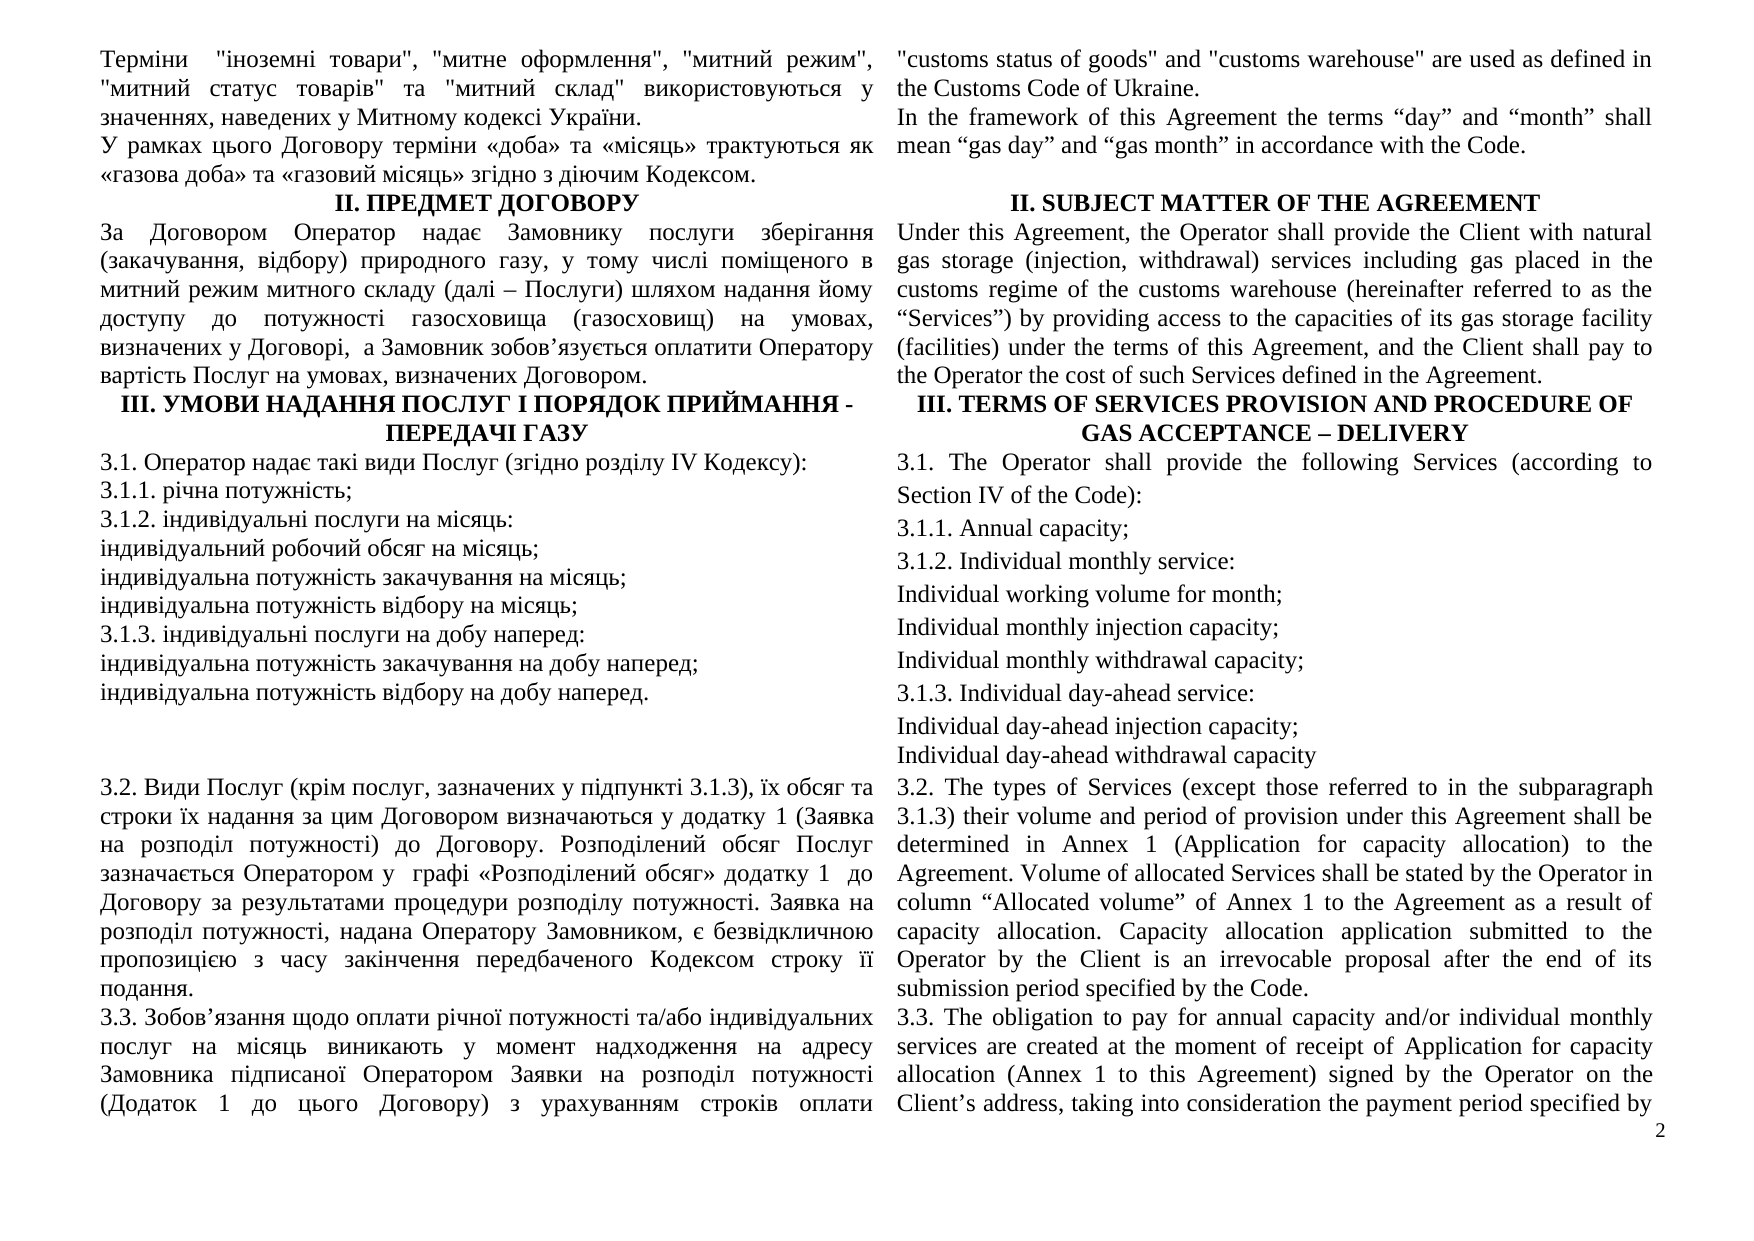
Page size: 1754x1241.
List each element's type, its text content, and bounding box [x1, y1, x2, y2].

table_cell 3.2. The types of Services (except those referred to in the subparagraph 3.1.3) their volume and period of provision under this Agreement shall be determined in Annex 1 (Application for capacity allocation) to the Agreement. Volume of allocated Services shall be stated by the Operator in column “Allocated volume” of Annex 1 to the Agreement as a result of capacity allocation. Capacity allocation application submitted to the Operator by the Client is an irrevocable proposal after the end of its submission period specified by the Code. [885, 772, 1664, 1002]
table_cell 3.1. The Operator shall provide the following Services (according to Section IV of the Code): 3.1.1. Annual capacity; 3.1.2. Individual monthly service: Individual working volume for month; Individual monthly injection capacity; Individual monthly withdrawal capacity; 3.1.3. Individual day-ahead service: Individual day-ahead injection capacity; Individual day-ahead withdrawal capacity [885, 447, 1664, 772]
table_cell II. SUBJECT MATTER OF THE AGREEMENT [885, 188, 1664, 217]
table_cell ІІІ. УМОВИ НАДАННЯ ПОСЛУГ І ПОРЯДОК ПРИЙМАННЯ -ПЕРЕДАЧІ ГАЗУ [89, 389, 885, 447]
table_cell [885, 1002, 1664, 1117]
table_cell III. TERMS OF SERVICES PROVISION AND PROCEDURE OF GAS ACCEPTANCE – DELIVERY [885, 389, 1664, 447]
table_cell Under this Agreement, the Operator shall provide the Client with natural gas storage (injection, withdrawal) services including gas placed in the customs regime of the customs warehouse (hereinafter referred to as the “Services”) by providing access to the capacities of its gas storage facility (facilities) under the terms of this Agreement, and the Client shall pay to the Operator the cost of such Services defined in the Agreement. [885, 217, 1664, 389]
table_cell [89, 1002, 885, 1117]
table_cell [89, 44, 885, 188]
table_cell 3.2. Види Послуг (крім послуг, зазначених у підпункті 3.1.3), їх обсяг та строки їх надання за цим Договором визначаються у додатку 1 (Заявка на розподіл потужності) до Договору. Розподілений обсяг Послуг зазначається Оператором у графі «Розподілений обсяг» додатку 1 до Договору за результатами процедури розподілу потужності. Заявка на розподіл потужності, надана Оператору Замовником, є безвідкличною пропозицією з часу закінчення передбаченого Кодексом строку її подання. [89, 772, 885, 1002]
table_cell ІІ. ПРЕДМЕТ ДОГОВОРУ [89, 188, 885, 217]
table_cell 3.1. Оператор надає такі види Послуг (згідно розділу IV Кодексу): 3.1.1. річна потужність; 3.1.2. індивідуальні послуги на місяць: індивідуальний робочий обсяг на місяць; індивідуальна потужність закачування на місяць; індивідуальна потужність відбору на місяць; 3.1.3. індивідуальні послуги на добу наперед: індивідуальна потужність закачування на добу наперед; індивідуальна потужність відбору на добу наперед. [89, 447, 885, 772]
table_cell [885, 44, 1664, 188]
table_cell За Договором Оператор надає Замовнику послуги зберігання (закачування, відбору) природного газу, у тому числі поміщеного в митний режим митного складу (далі – Послуги) шляхом надання йому доступу до потужності газосховища (газосховищ) на умовах, визначених у Договорі, а Замовник зобов’язується оплатити Оператору вартість Послуг на умовах, визначених Договором. [89, 217, 885, 389]
